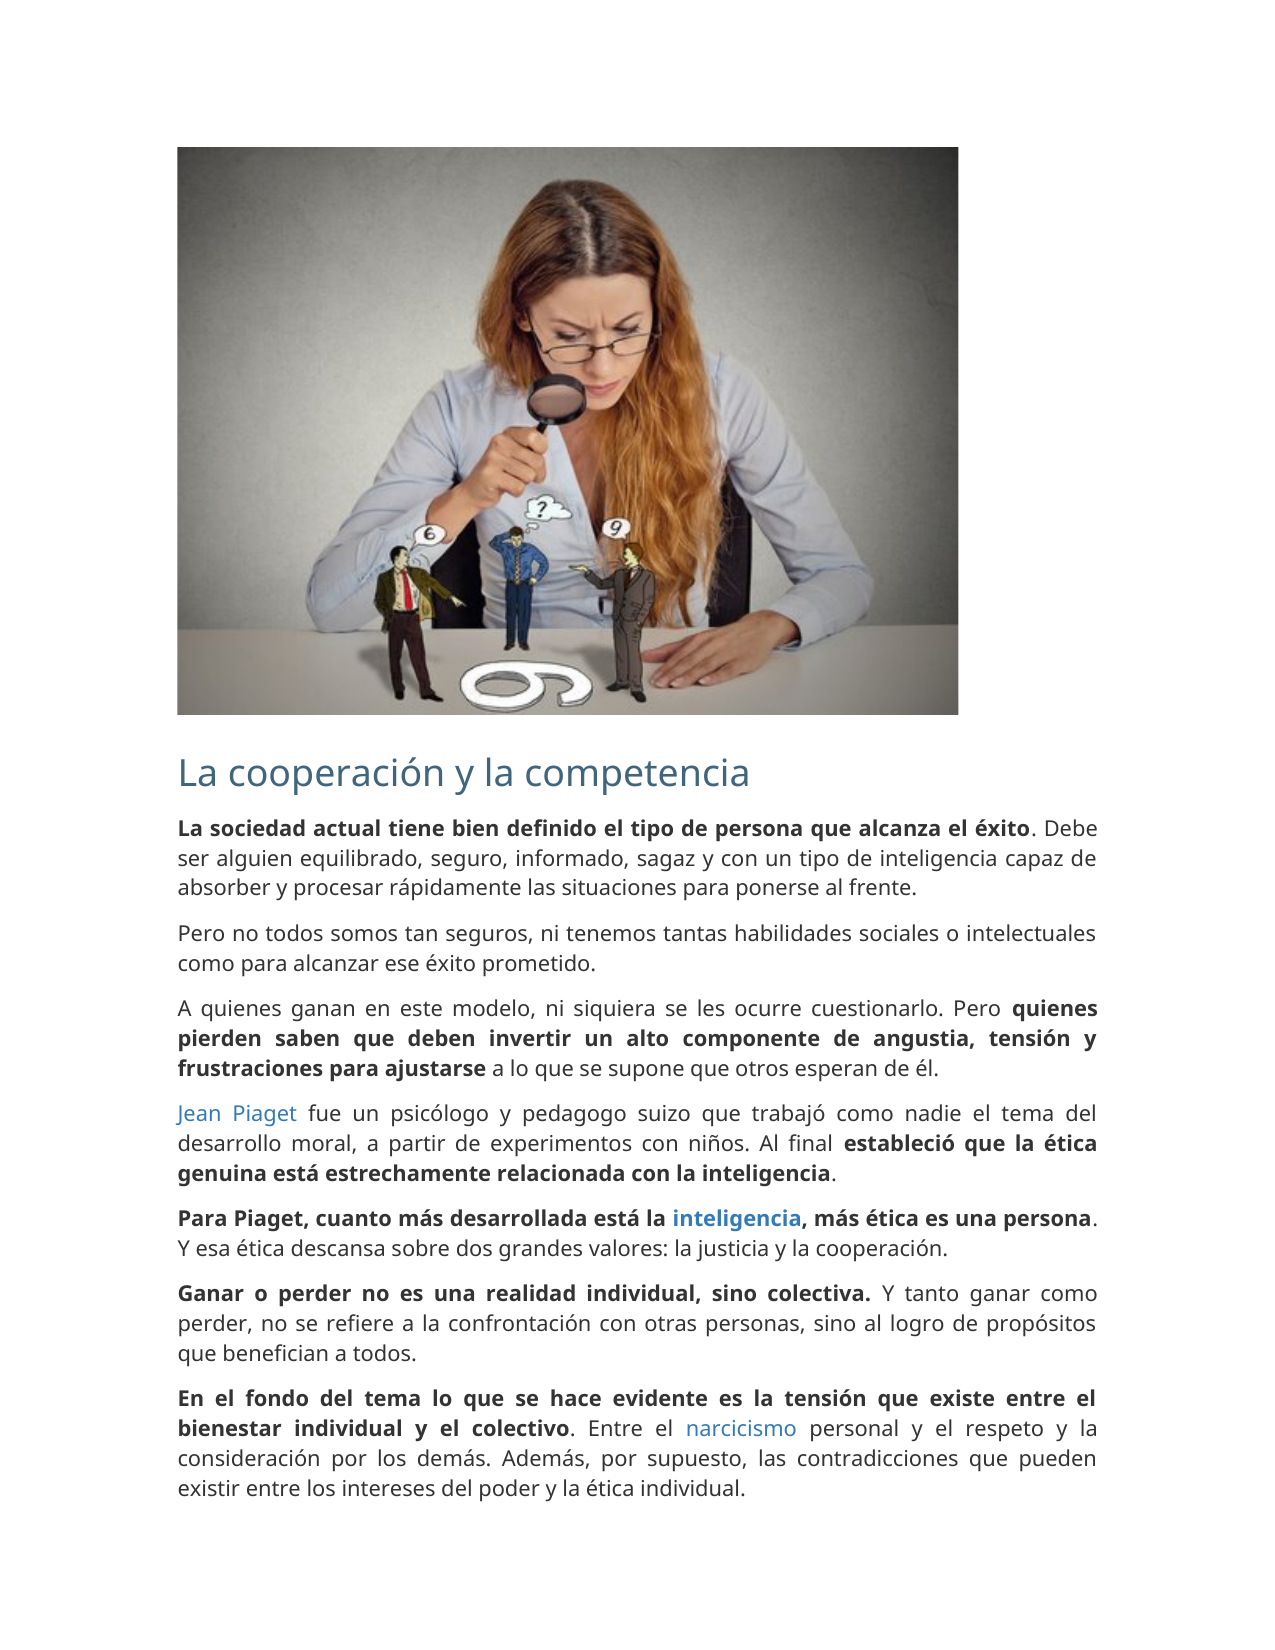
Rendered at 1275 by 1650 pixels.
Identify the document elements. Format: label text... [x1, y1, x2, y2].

picture [177, 147, 959, 715]
text Para Piaget, cuanto más desarrollada está la inteligencia, más ética es una persona. Y esa ética descansa sobre dos grandes valores: la justicia y la cooperación. [177, 1203, 1098, 1262]
list La cooperación y la competencia [177, 746, 1098, 797]
text A quienes ganan en este modelo, ni siquiera se les ocurre cuestionarlo. Pero quienes pierden saben que deben invertir un alto componente de angustia, tensión y frustraciones para ajustarse a lo que se supone que otros esperan de él. [177, 993, 1098, 1082]
text Pero no todos somos tan seguros, ni tenemos tantas habilidades sociales o intelectuales como para alcanzar ese éxito prometido. [177, 918, 1098, 977]
text La sociedad actual tiene bien definido el tipo de persona que alcanza el éxito. Debe ser alguien equilibrado, seguro, informado, sagaz y con un tipo de inteligencia capaz de absorber y procesar rápidamente las situaciones para ponerse al frente. [177, 813, 1098, 902]
text Ganar o perder no es una realidad individual, sino colectiva. Y tanto ganar como perder, no se refiere a la confrontación con otras personas, sino al logro de propósitos que benefician a todos. [177, 1278, 1098, 1367]
text Jean Piaget fue un psicólogo y pedagogo suizo que trabajó como nadie el tema del desarrollo moral, a partir de experimentos con niños. Al final estableció que la ética genuina está estrechamente relacionada con la inteligencia. [177, 1098, 1098, 1187]
text En el fondo del tema lo que se hace evidente es la tensión que existe entre el bienestar individual y el colectivo. Entre el narcicismo personal y el respeto y la consideración por los demás. Además, por supuesto, las contradicciones que pueden existir entre los intereses del poder y la ética individual. [177, 1383, 1098, 1502]
